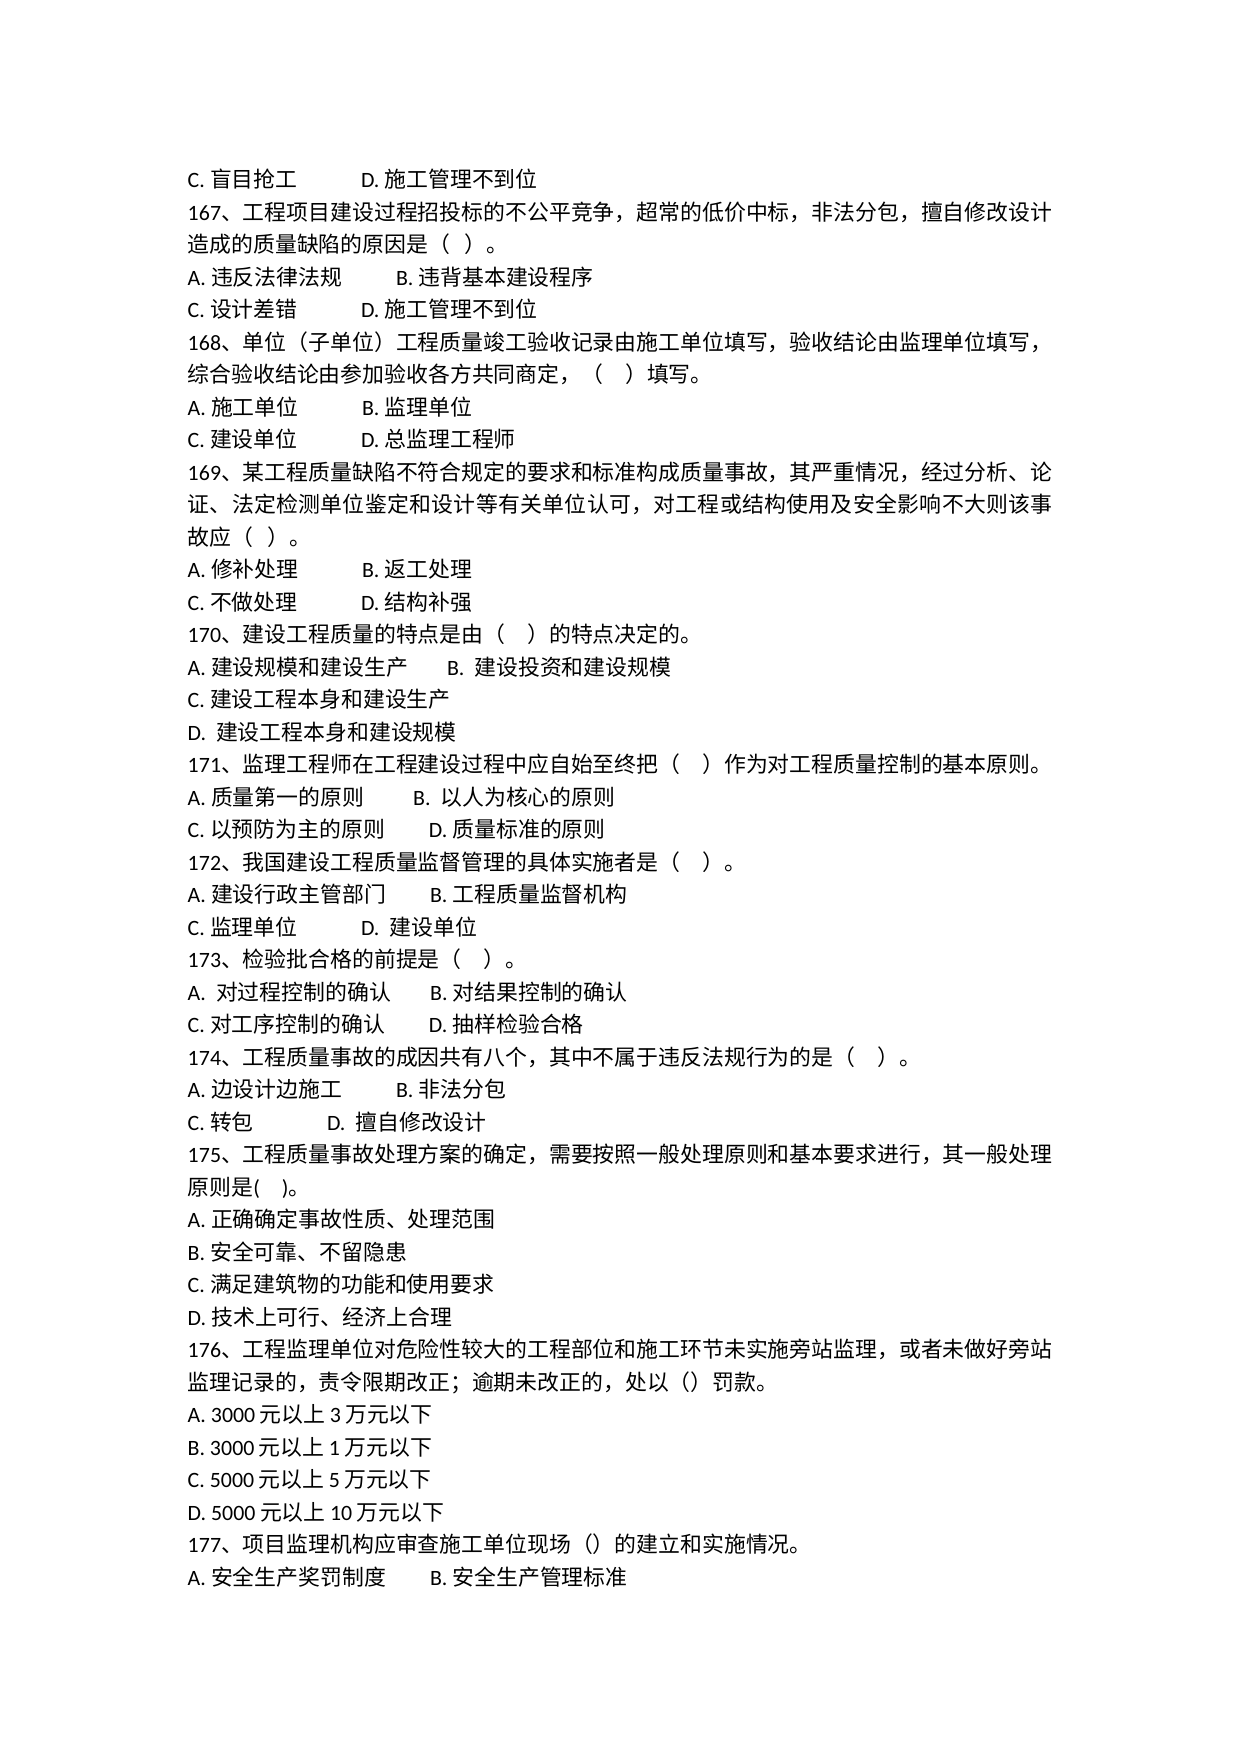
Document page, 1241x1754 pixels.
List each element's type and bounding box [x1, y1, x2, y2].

text [187, 162, 1053, 1592]
